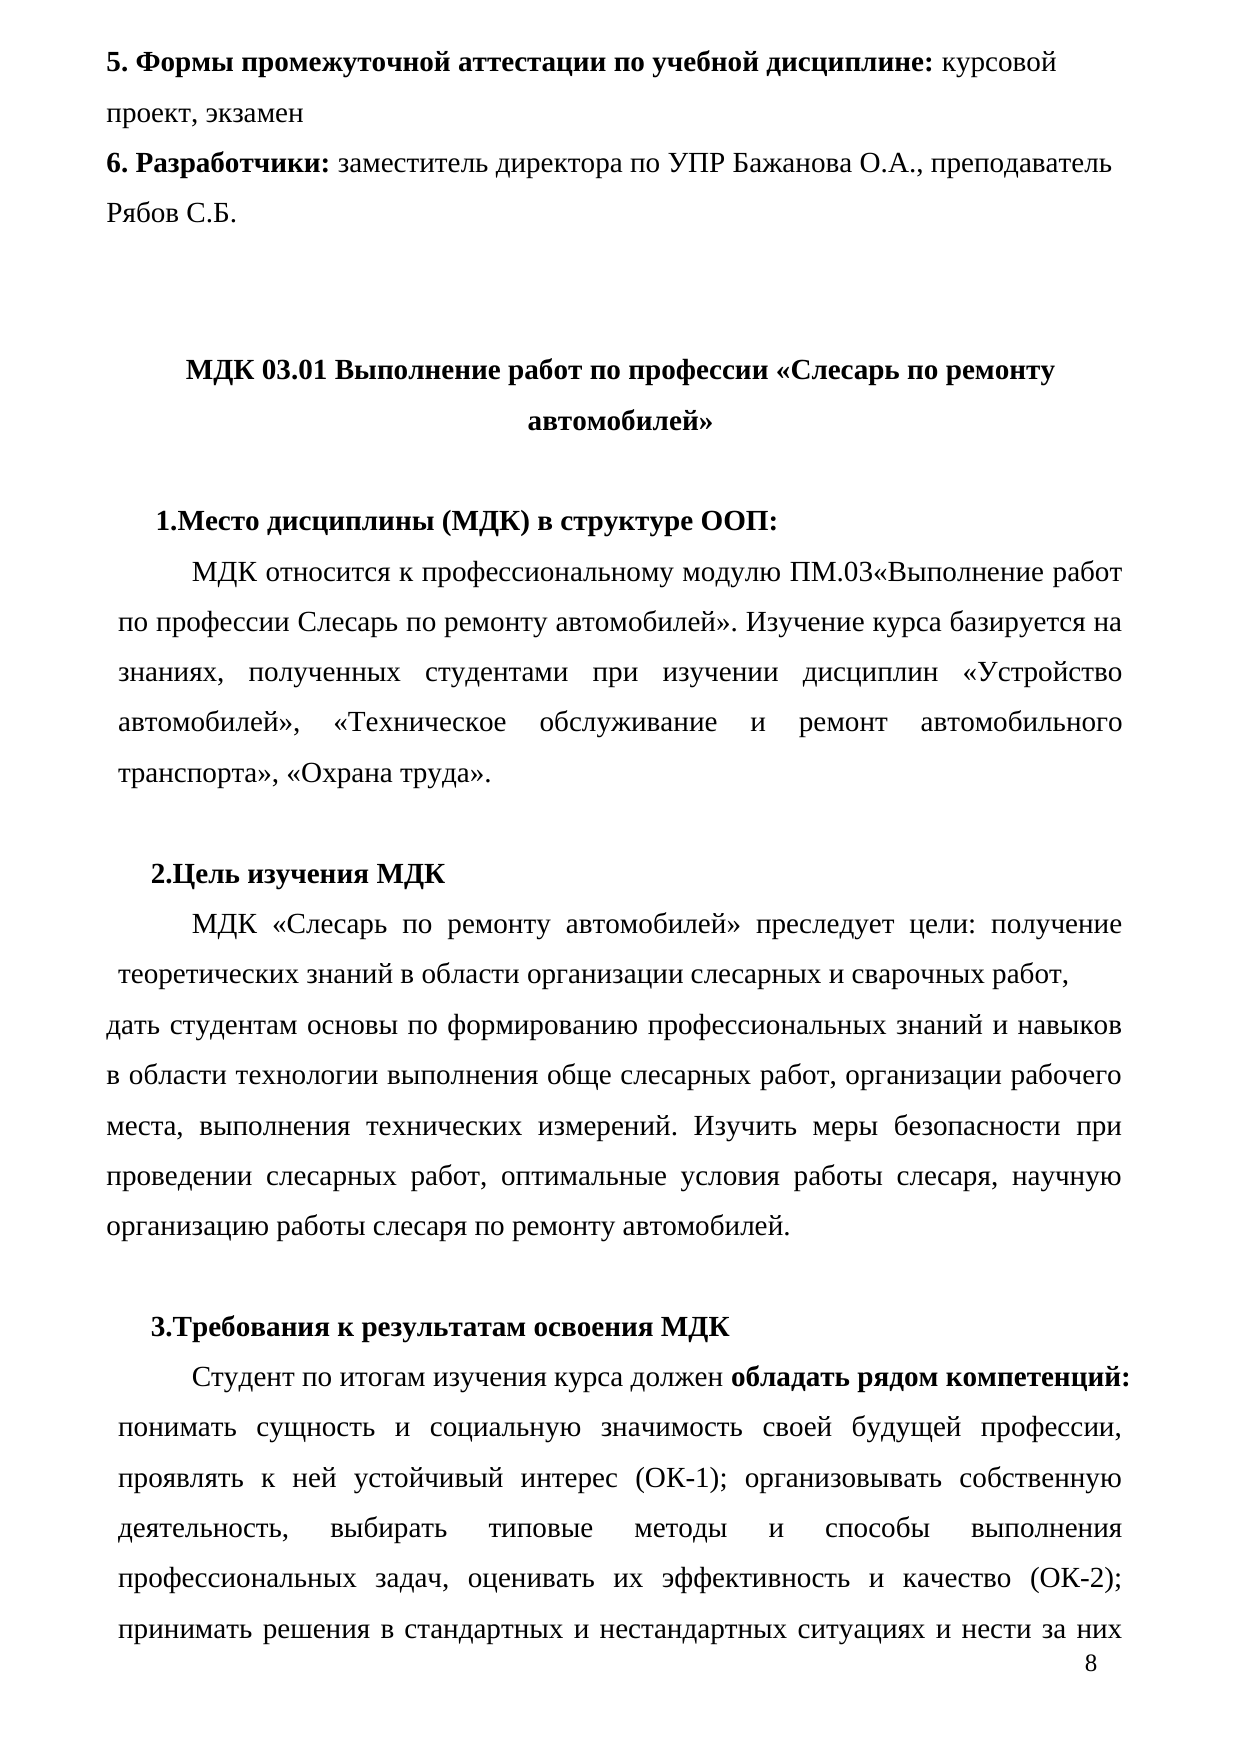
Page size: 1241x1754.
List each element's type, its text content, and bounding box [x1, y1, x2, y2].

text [118, 1409, 1123, 1644]
text МДК относится к профессиональному модулю ПМ.03«Выполнение работ по профессии Слесарь по ремонту автомобилей». Изучение курса базируется на знаниях, полученных студентами при изучении дисциплин «Устройство автомобилей», «Техническое обслуживание и ремонт автомобильного транспорта», «Охрана труда». [118, 554, 1123, 788]
text дать студентам основы по формированию профессиональных знаний и навыков в области технологии выполнения обще слесарных работ, организации рабочего места, выполнения технических измерений. Изучить меры безопасности при проведении слесарных работ, оптимальные условия работы слесаря, научную организацию работы слесаря по ремонту автомобилей. [106, 1007, 1123, 1242]
text 1.Место дисциплины (МДК) в структуре ООП: [155, 503, 1133, 537]
subtitle 2.Цель изучения МДК [151, 856, 1133, 889]
subtitle 3.Требования к результатам освоения МДК [151, 1309, 1133, 1342]
subtitle МДК 03.01 Выполнение работ по профессии «Слесарь по ремонту автомобилей» [118, 352, 1123, 436]
text МДК «Слесарь по ремонту автомобилей» преследует цели: получение теоретических знаний в области организации слесарных и сварочных работ, [118, 906, 1123, 990]
text 6. Разработчики: заместитель директора по УПР Бажанова О.А., преподаватель Рябов С.Б. [106, 145, 1134, 229]
text 5. Формы промежуточной аттестации по учебной дисциплине: курсовой проект, экзамен [106, 44, 1134, 128]
text Студент по итогам изучения курса должен обладать рядом компетенций: [192, 1359, 1133, 1393]
